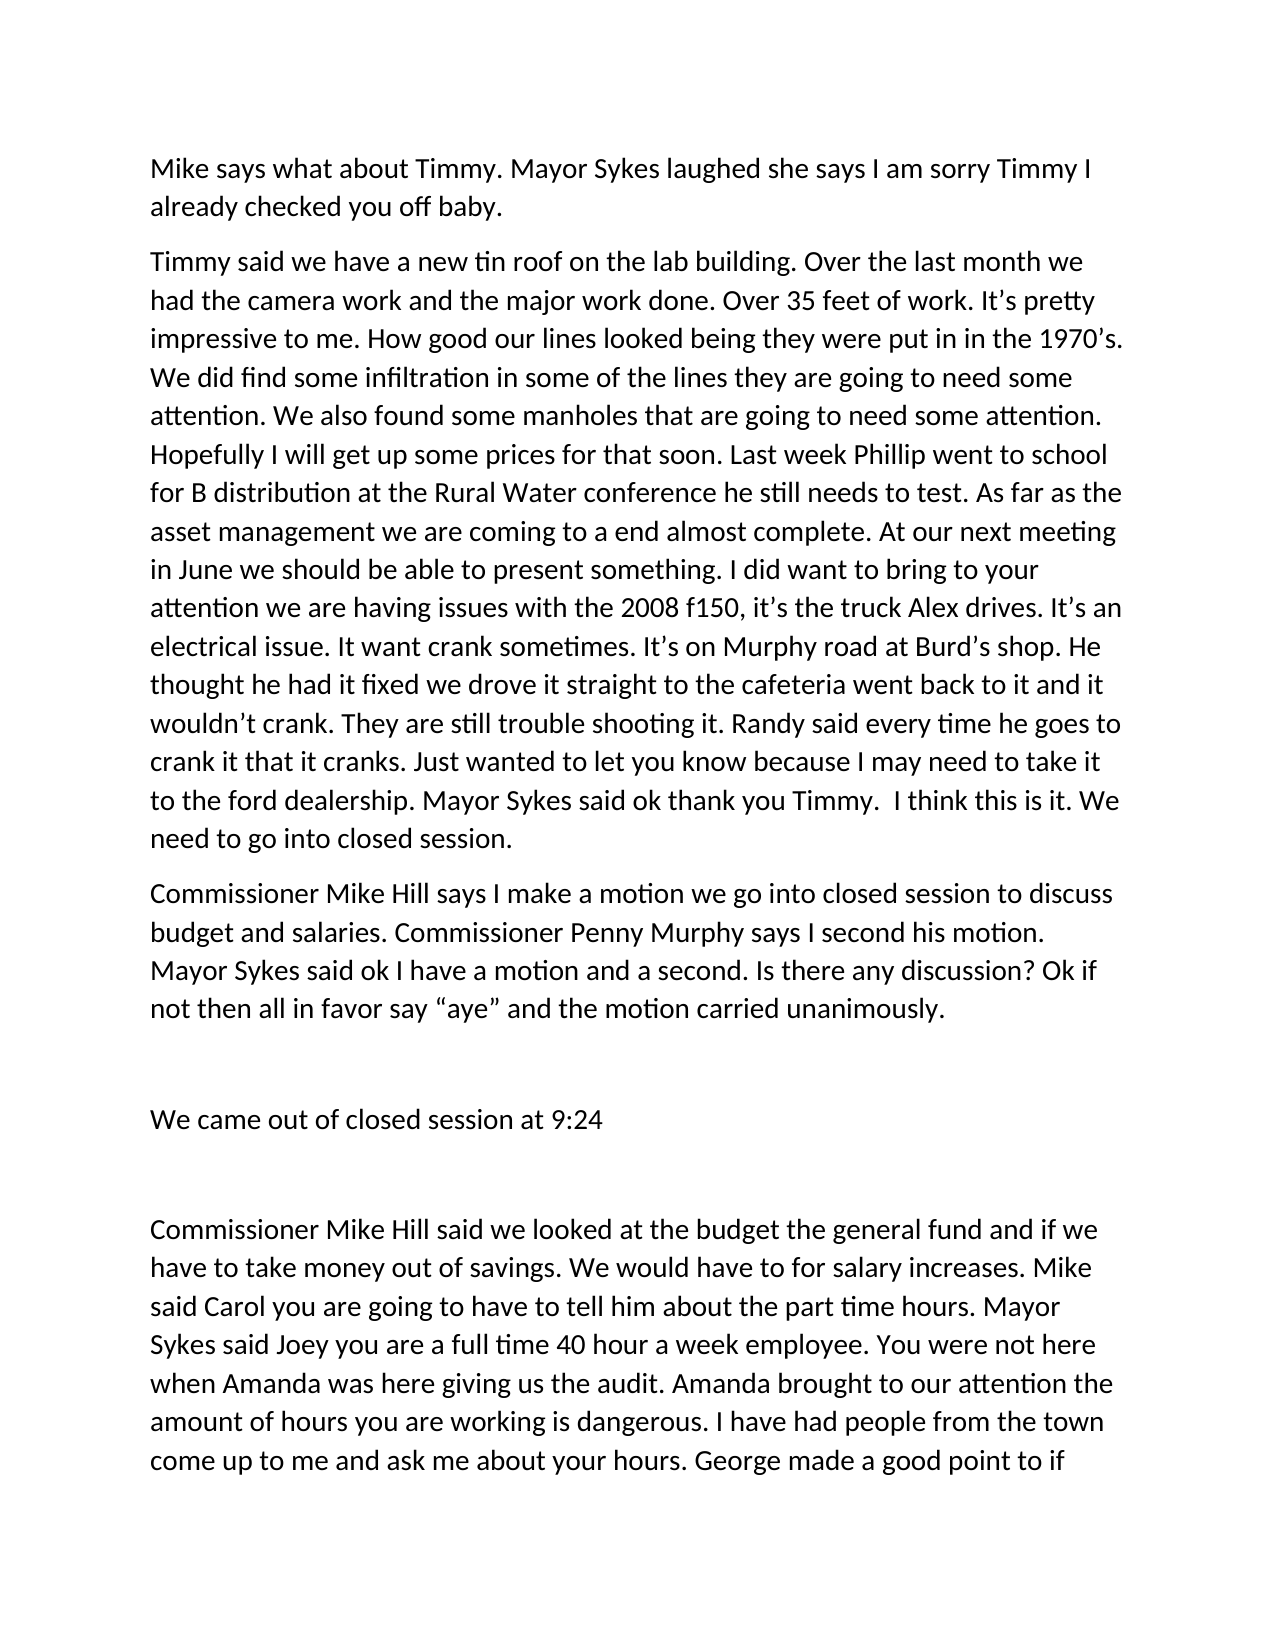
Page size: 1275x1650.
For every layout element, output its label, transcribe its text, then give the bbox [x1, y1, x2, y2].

text We came out of closed session at 9:24 [150, 1101, 1125, 1136]
text Timmy said we have a new tin roof on the lab building. Over the last month we had the camera work and the major work done. Over 35 feet of work. It’s pretty impressive to me. How good our lines looked being they were put in in the 1970’s. We did find some infiltration in some of the lines they are going to need some attention. We also found some manholes that are going to need some attention. Hopefully I will get up some prices for that soon. Last week Phillip went to school for B distribution at the Rural Water conference he still needs to test. As far as the asset management we are coming to a end almost complete. At our next meeting in June we should be able to present something. I did want to bring to your attention we are having issues with the 2008 f150, it’s the truck Alex drives. It’s an electrical issue. It want crank sometimes. It’s on Murphy road at Burd’s shop. He thought he had it fixed we drove it straight to the cafeteria went back to it and it wouldn’t crank. They are still trouble shooting it. Randy said every time he goes to crank it that it cranks. Just wanted to let you know because I may need to take it to the ford dealership. Mayor Sykes said ok thank you Timmy. I think this is it. We need to go into closed session. [150, 243, 1125, 856]
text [150, 150, 1125, 224]
text Commissioner Mike Hill says I make a motion we go into closed session to discuss budget and salaries. Commissioner Penny Murphy says I second his motion. Mayor Sykes said ok I have a motion and a second. Is there any discussion? Ok if not then all in favor say “aye” and the motion carried unanimously. [150, 875, 1125, 1026]
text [150, 1211, 1125, 1477]
